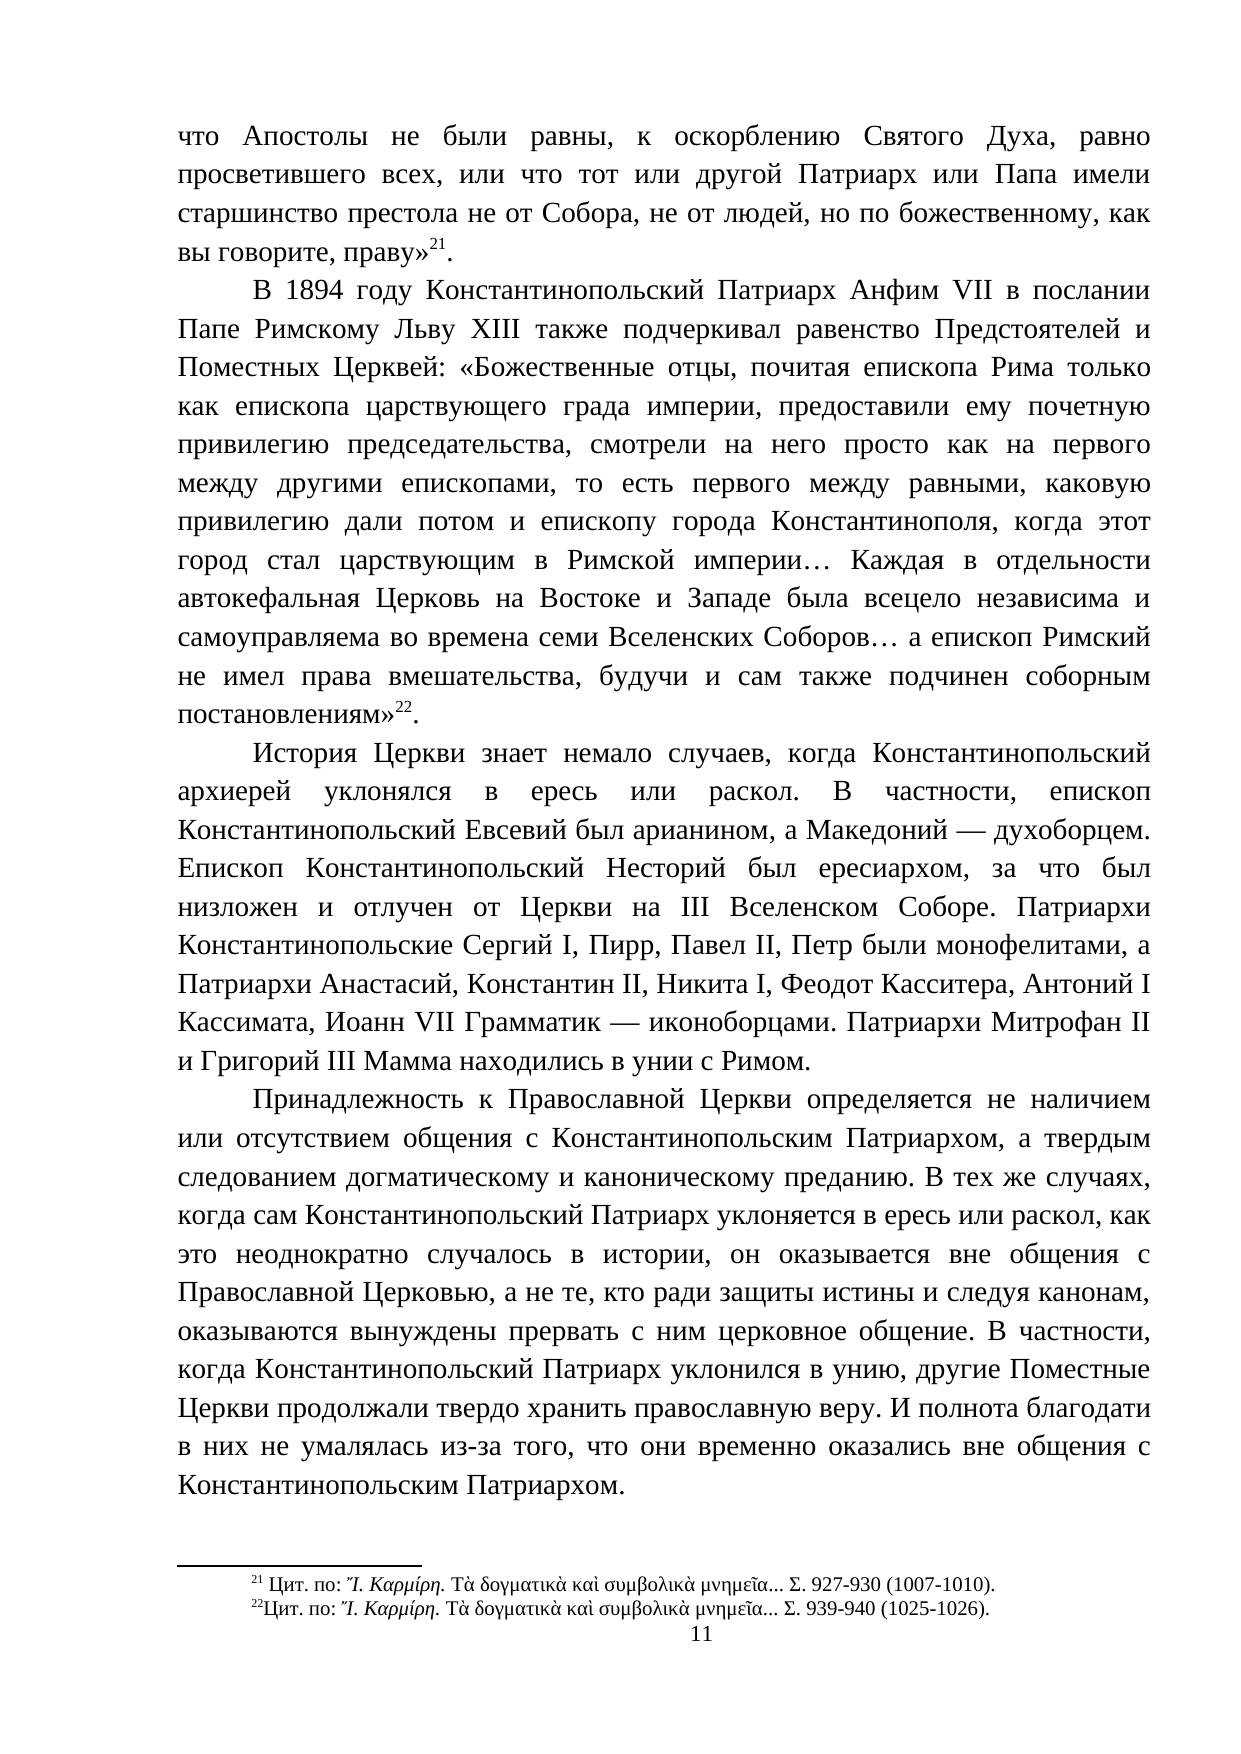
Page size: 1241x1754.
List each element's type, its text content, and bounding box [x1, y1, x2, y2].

text История Церкви знает немало случаев, когда Константинопольский архиерей уклонялся в ересь или раскол. В частности, епископ Константинопольский Евсевий был арианином, а Македоний — духоборцем. Епископ Константинопольский Несторий был ересиархом, за что был низложен и отлучен от Церкви на III Вселенском Соборе. Патриархи Константинопольские Сергий I, Пирр, Павел II, Петр были монофелитами, а Патриархи Анастасий, Константин II, Никита I, Феодот Касситера, Антоний I Кассимата, Иоанн VII Грамматик — иконоборцами. Патриархи Митрофан II и Григорий III Мамма находились в унии с Римом. [177, 735, 1152, 1077]
text В 1894 году Константинопольский Патриарх Анфим VII в послании Папе Римскому Льву XIII также подчеркивал равенство Предстоятелей и Поместных Церквей: «Божественные отцы, почитая епископа Рима только как епископа царствующего града империи, предоставили ему почетную привилегию председательства, смотрели на него просто как на первого между другими епископами, то есть первого между равными, каковую привилегию дали потом и епископу города Константинополя, когда этот город стал царствующим в Римской империи… Каждая в отдельности автокефальная Церковь на Востоке и Западе была всецело независима и самоуправляема во времена семи Вселенских Соборов… а епископ Римский не имел права вмешательства, будучи и сам также подчинен соборным постановлениям». [177, 272, 1152, 730]
text Принадлежность к Православной Церкви определяется не наличием или отсутствием общения с Константинопольским Патриархом, а твердым следованием догматическому и каноническому преданию. В тех же случаях, когда сам Константинопольский Патриарх уклоняется в ересь или раскол, как это неоднократно случалось в истории, он оказывается вне общения с Православной Церковью, а не те, кто ради защиты истины и следуя канонам, оказываются вынуждены прервать с ним церковное общение. В частности, когда Константинопольский Патриарх уклонился в унию, другие Поместные Церкви продолжали твердо хранить православную веру. И полнота благодати в них не умалялась из-за того, что они временно оказались вне общения с Константинопольским Патриархом. [177, 1082, 1152, 1501]
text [177, 118, 1152, 267]
